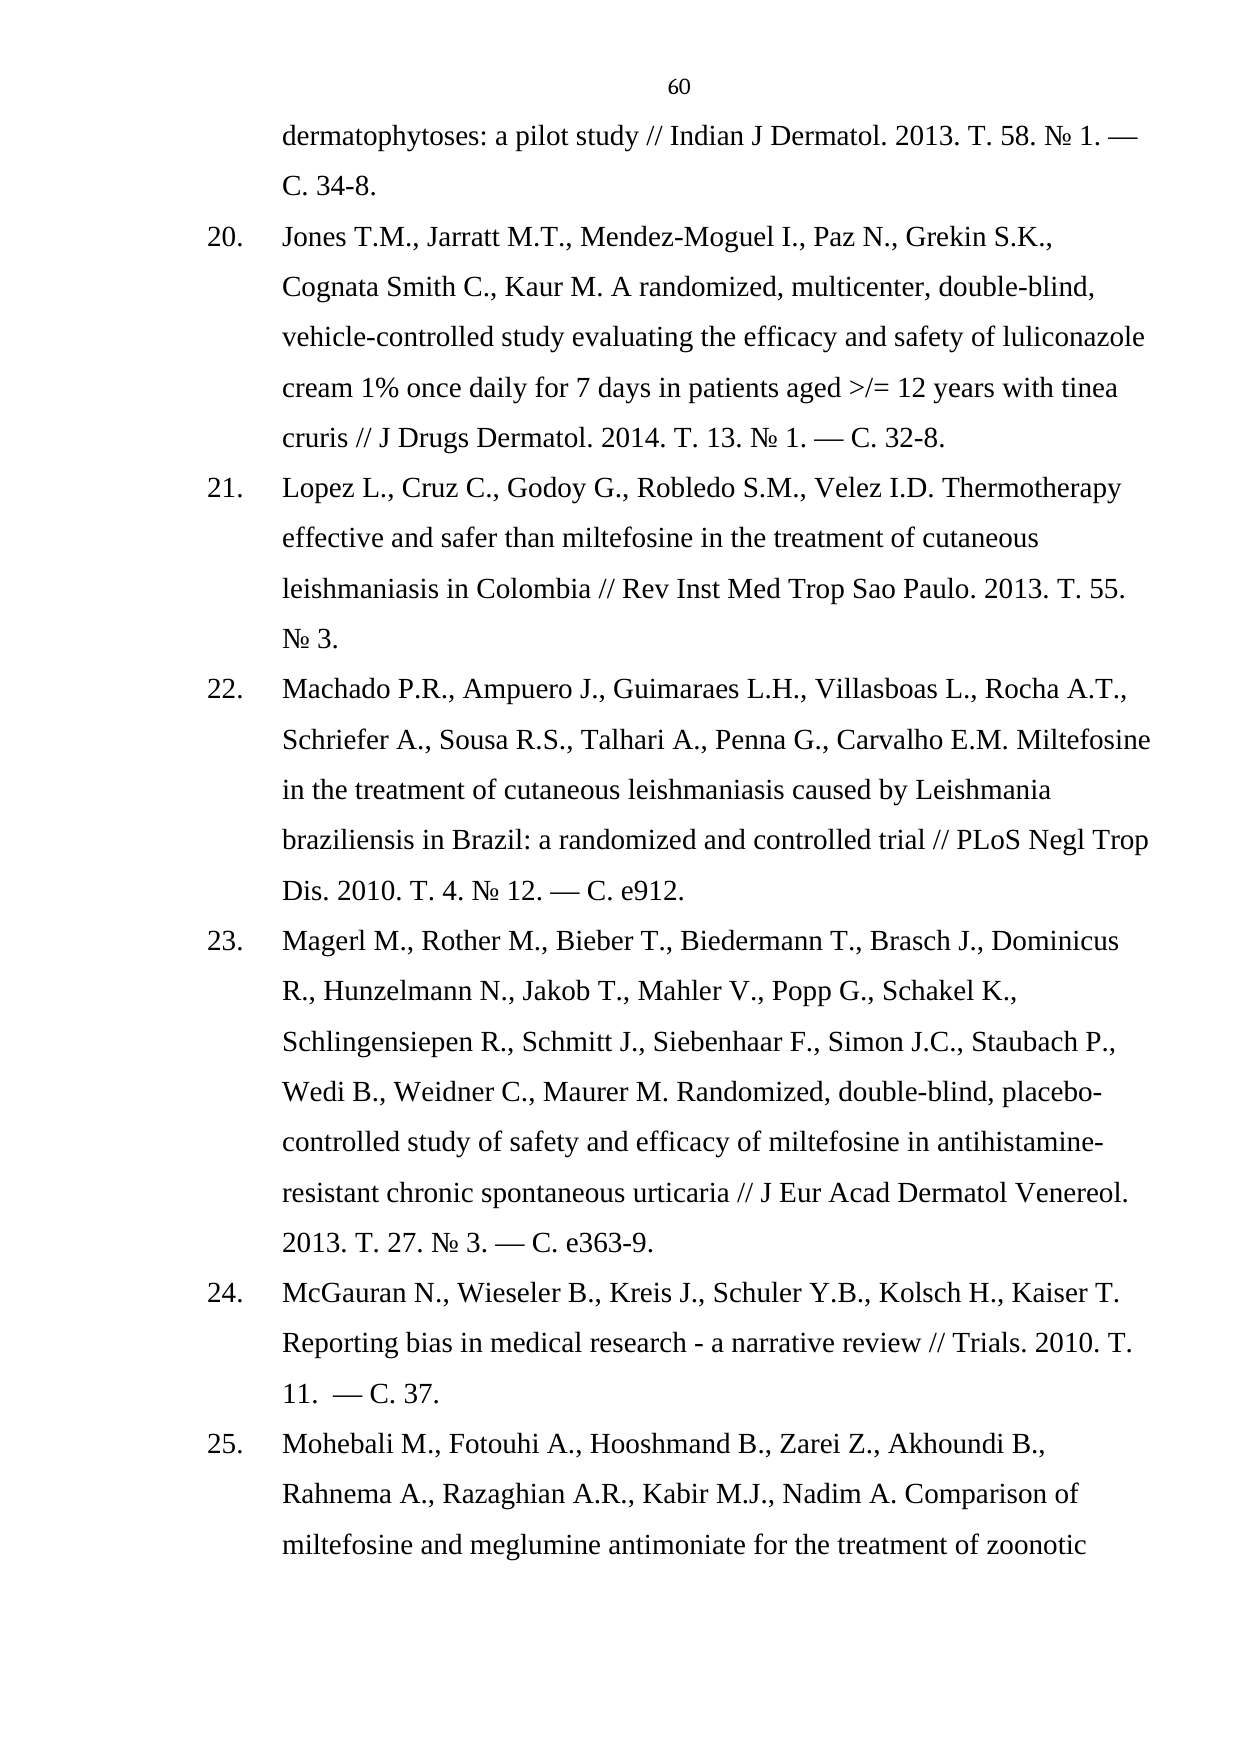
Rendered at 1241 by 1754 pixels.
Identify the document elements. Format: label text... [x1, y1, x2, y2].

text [207, 1426, 1152, 1560]
text 20. Jones T.M., Jarratt M.T., Mendez-Moguel I., Paz N., Grekin S.K., Cognata Smith C., Kaur M. A randomized, multicenter, double-blind, vehicle-controlled study evaluating the efficacy and safety of luliconazole cream 1% once daily for 7 days in patients aged >/= 12 years with tinea cruris // J Drugs Dermatol. 2014. Т. 13. № 1. — C. 32-8. [207, 219, 1152, 453]
text 21. Lopez L., Cruz C., Godoy G., Robledo S.M., Velez I.D. Thermotherapy effective and safer than miltefosine in the treatment of cutaneous leishmaniasis in Colombia // Rev Inst Med Trop Sao Paulo. 2013. Т. 55. № 3. [207, 470, 1152, 655]
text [207, 118, 1152, 202]
text 24. McGauran N., Wieseler B., Kreis J., Schuler Y.B., Kolsch H., Kaiser T. Reporting bias in medical research - a narrative review // Trials. 2010. Т. 11. — C. 37. [207, 1275, 1152, 1409]
text 23. Magerl M., Rother M., Bieber T., Biedermann T., Brasch J., Dominicus R., Hunzelmann N., Jakob T., Mahler V., Popp G., Schakel K., Schlingensiepen R., Schmitt J., Siebenhaar F., Simon J.C., Staubach P., Wedi B., Weidner C., Maurer M. Randomized, double-blind, placebo-controlled study of safety and efficacy of miltefosine in antihistamine-resistant chronic spontaneous urticaria // J Eur Acad Dermatol Venereol. 2013. Т. 27. № 3. — C. e363-9. [207, 923, 1152, 1258]
text 22. Machado P.R., Ampuero J., Guimaraes L.H., Villasboas L., Rocha A.T., Schriefer A., Sousa R.S., Talhari A., Penna G., Carvalho E.M. Miltefosine in the treatment of cutaneous leishmaniasis caused by Leishmania braziliensis in Brazil: a randomized and controlled trial // PLoS Negl Trop Dis. 2010. Т. 4. № 12. — C. e912. [207, 672, 1152, 906]
